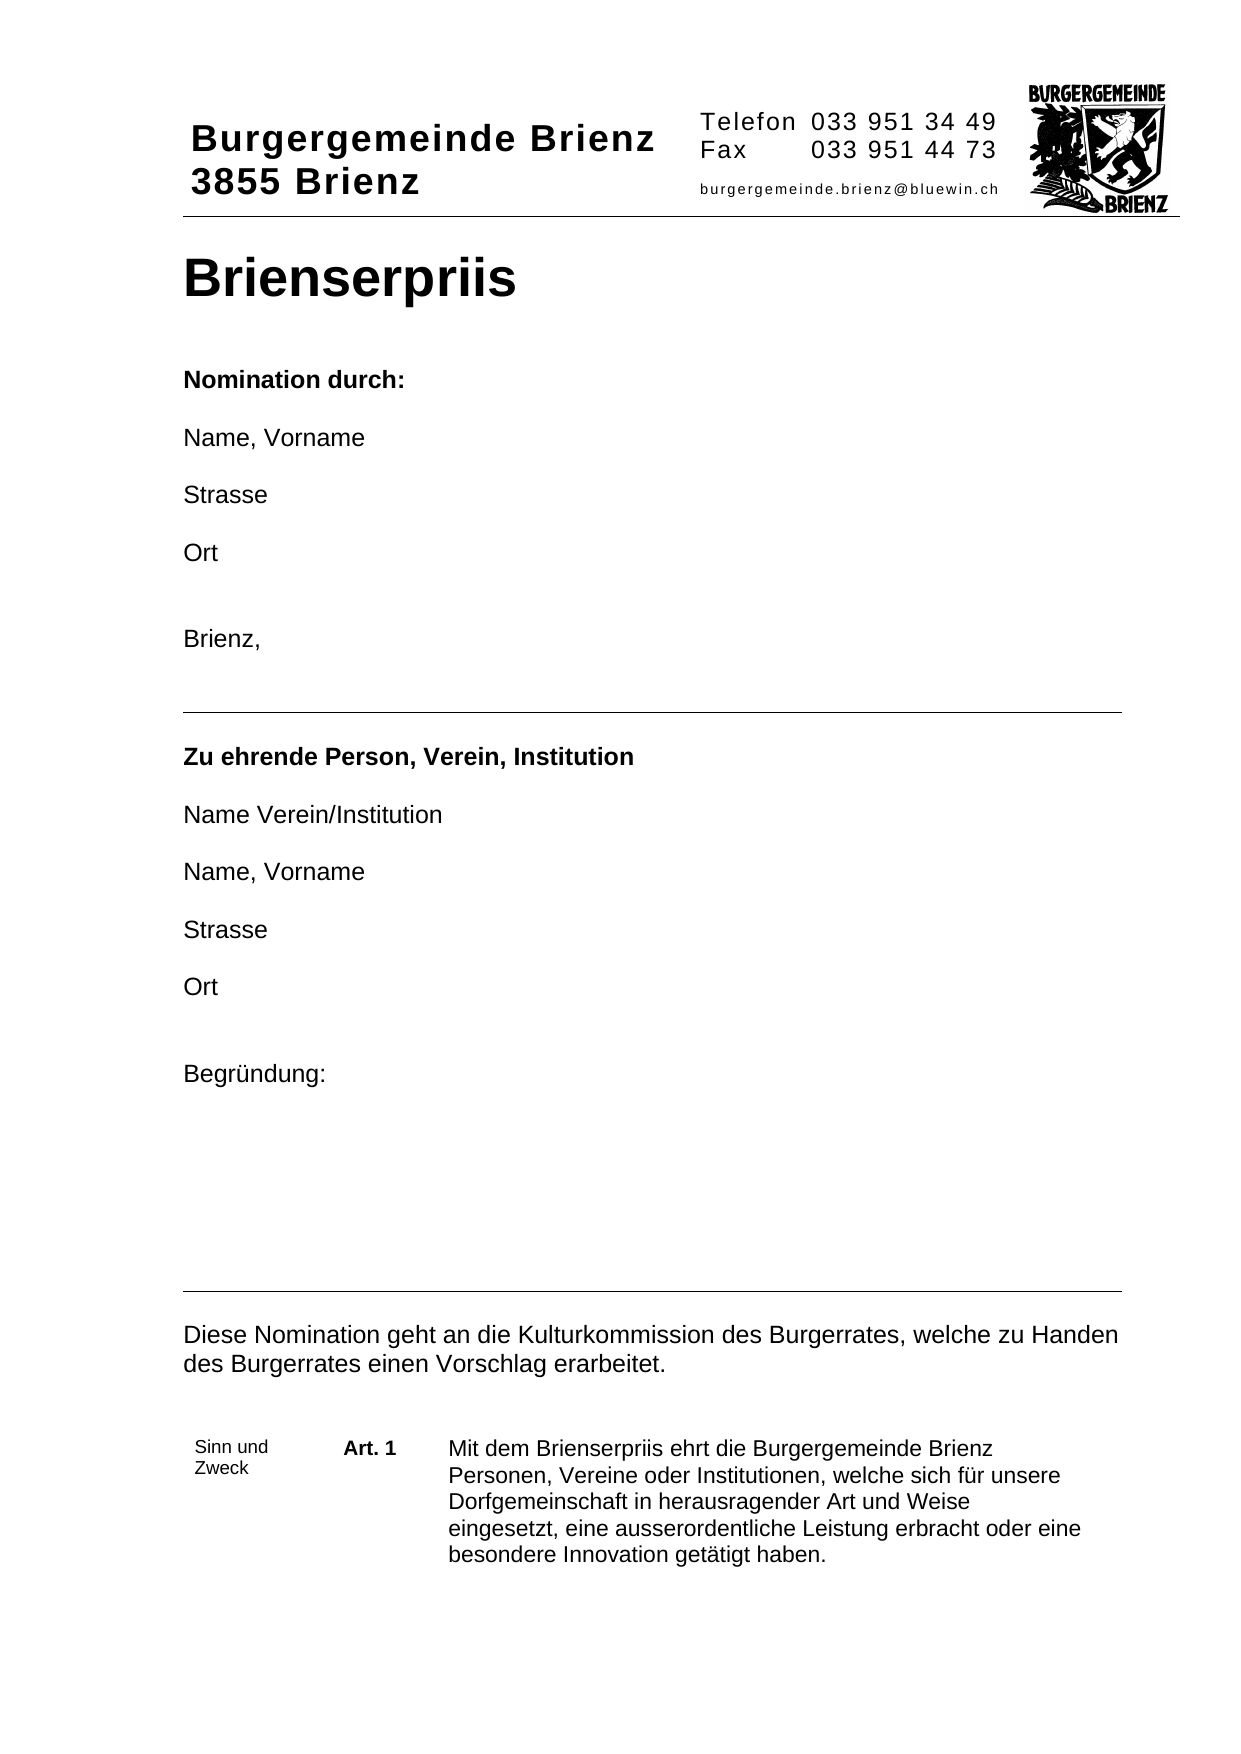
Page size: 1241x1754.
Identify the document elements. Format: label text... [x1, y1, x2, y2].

text Brienz, [183, 624, 1122, 653]
text Name, Vorname [183, 423, 1122, 452]
text Brienserpriis [183, 246, 1122, 308]
table_header Sinn und Zweck [183, 1435, 332, 1591]
text Zu ehrende Person, Verein, Institution [183, 742, 1122, 771]
text Ort [183, 538, 1122, 567]
table_header Mit dem Brienserpriis ehrt die Burgergemeinde Brienz Personen, Vereine oder Institutionen, welche sich für unsere Dorfgemeinschaft in herausragender Art und Weise eingesetzt, eine ausserordentliche Leistung erbracht oder eine besondere Innovation getätigt haben. [437, 1435, 1108, 1591]
text Strasse [183, 915, 1122, 943]
table_header [1173, 83, 1180, 216]
table_header Telefon 033 951 34 49 Fax 033 951 44 73 burgergemeinde.brienz@bluewin.ch [693, 83, 1017, 216]
picture [1024, 82, 1173, 216]
text Ort [183, 972, 1122, 1001]
text Name Verein/Institution [183, 800, 1122, 828]
text Diese Nomination geht an die Kulturkommission des Burgerrates, welche zu Handen des Burgerrates einen Vorschlag erarbeitet. [183, 1320, 1122, 1378]
table_header Burgergemeinde Brienz 3855 Brienz [183, 83, 692, 216]
text Strasse [183, 480, 1122, 509]
text Begründung: [183, 1058, 1122, 1087]
text Nomination durch: [183, 365, 1122, 394]
table_header Art. 1 [332, 1435, 437, 1591]
text Name, Vorname [183, 857, 1122, 886]
table_header [1018, 83, 1024, 216]
